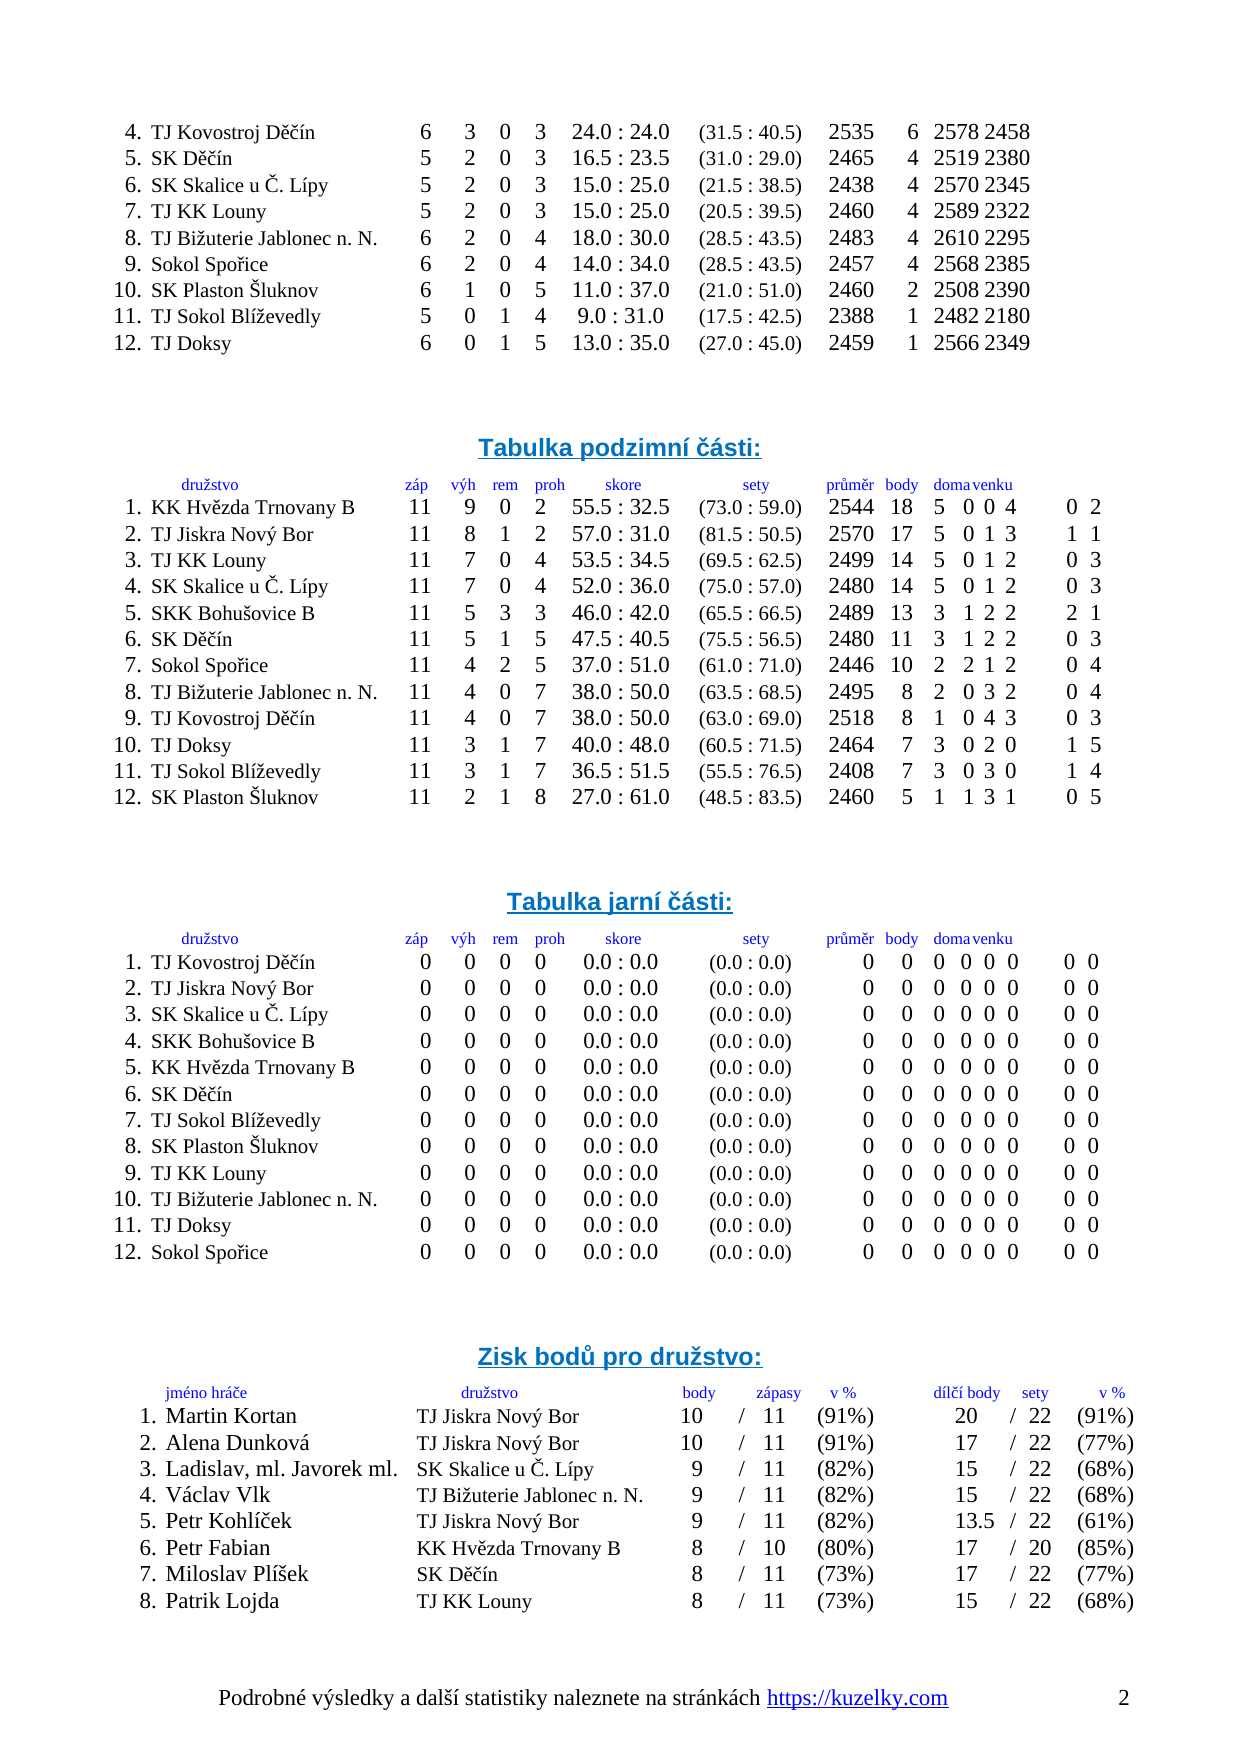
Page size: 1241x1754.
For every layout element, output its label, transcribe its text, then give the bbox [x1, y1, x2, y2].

text 1. Martin Kortan TJ Jiskra Nový Bor 10 / 11 (91%) 20 / 22 (91%) [106, 1402, 1134, 1428]
text 8. SK Plaston Šluknov 0 0 0 0 0.0 : 0.0 (0.0 : 0.0) 0 0 0 0 0 0 0 0 [106, 1132, 1134, 1159]
text 12. Sokol Spořice 0 0 0 0 0.0 : 0.0 (0.0 : 0.0) 0 0 0 0 0 0 0 0 [106, 1238, 1134, 1264]
text 10. TJ Bižuterie Jablonec n. N. 0 0 0 0 0.0 : 0.0 (0.0 : 0.0) 0 0 0 0 0 0 0 0 [106, 1185, 1134, 1211]
text 3. TJ KK Louny 11 7 0 4 53.5 : 34.5 (69.5 : 62.5) 2499 14 5 0 1 2 0 3 [106, 546, 1134, 572]
text 3. Ladislav, ml. Javorek ml. SK Skalice u Č. Lípy 9 / 11 (82%) 15 / 22 (68%) [106, 1455, 1134, 1481]
text 11. TJ Doksy 0 0 0 0 0.0 : 0.0 (0.0 : 0.0) 0 0 0 0 0 0 0 0 [106, 1211, 1134, 1238]
text 7. Sokol Spořice 11 4 2 5 37.0 : 51.0 (61.0 : 71.0) 2446 10 2 2 1 2 0 4 [106, 652, 1134, 678]
text 1. KK Hvězda Trnovany B 11 9 0 2 55.5 : 32.5 (73.0 : 59.0) 2544 18 5 0 0 4 0 2 [106, 493, 1134, 520]
text 6. SK Děčín 0 0 0 0 0.0 : 0.0 (0.0 : 0.0) 0 0 0 0 0 0 0 0 [106, 1079, 1134, 1106]
text 11. TJ Sokol Blíževedly 5 0 1 4 9.0 : 31.0 (17.5 : 42.5) 2388 1 2482 2180 [106, 303, 1134, 329]
text 12. SK Plaston Šluknov 11 2 1 8 27.0 : 61.0 (48.5 : 83.5) 2460 5 1 1 3 1 0 5 [106, 783, 1134, 810]
text 8. Patrik Lojda TJ KK Louny 8 / 11 (73%) 15 / 22 (68%) [106, 1587, 1134, 1613]
text 2. TJ Jiskra Nový Bor 11 8 1 2 57.0 : 31.0 (81.5 : 50.5) 2570 17 5 0 1 3 1 1 [106, 520, 1134, 546]
text 9. TJ Kovostroj Děčín 11 4 0 7 38.0 : 50.0 (63.0 : 69.0) 2518 8 1 0 4 3 0 3 [106, 704, 1134, 731]
text 9. TJ KK Louny 0 0 0 0 0.0 : 0.0 (0.0 : 0.0) 0 0 0 0 0 0 0 0 [106, 1159, 1134, 1185]
text 4. Václav Vlk TJ Bižuterie Jablonec n. N. 9 / 11 (82%) 15 / 22 (68%) [106, 1481, 1134, 1508]
text 4. TJ Kovostroj Děčín 6 3 0 3 24.0 : 24.0 (31.5 : 40.5) 2535 6 2578 2458 [106, 118, 1134, 144]
text jméno hráče družstvo body zápasy v % dílčí body sety v % [106, 1383, 1134, 1402]
text 10. SK Plaston Šluknov 6 1 0 5 11.0 : 37.0 (21.0 : 51.0) 2460 2 2508 2390 [106, 276, 1134, 303]
text družstvo záp výh rem proh skore sety průměr body doma venku [106, 929, 1134, 948]
text 10. TJ Doksy 11 3 1 7 40.0 : 48.0 (60.5 : 71.5) 2464 7 3 0 2 0 1 5 [106, 731, 1134, 757]
text 5. Petr Kohlíček TJ Jiskra Nový Bor 9 / 11 (82%) 13.5 / 22 (61%) [106, 1508, 1134, 1534]
text 6. Petr Fabian KK Hvězda Trnovany B 8 / 10 (80%) 17 / 20 (85%) [106, 1534, 1134, 1560]
text 7. TJ Sokol Blíževedly 0 0 0 0 0.0 : 0.0 (0.0 : 0.0) 0 0 0 0 0 0 0 0 [106, 1106, 1134, 1132]
text 1. TJ Kovostroj Děčín 0 0 0 0 0.0 : 0.0 (0.0 : 0.0) 0 0 0 0 0 0 0 0 [106, 948, 1134, 974]
text 5. SKK Bohušovice B 11 5 3 3 46.0 : 42.0 (65.5 : 66.5) 2489 13 3 1 2 2 2 1 [106, 599, 1134, 625]
text 8. TJ Bižuterie Jablonec n. N. 11 4 0 7 38.0 : 50.0 (63.5 : 68.5) 2495 8 2 0 3 2 0 4 [106, 678, 1134, 704]
text 5. KK Hvězda Trnovany B 0 0 0 0 0.0 : 0.0 (0.0 : 0.0) 0 0 0 0 0 0 0 0 [106, 1053, 1134, 1079]
text 9. Sokol Spořice 6 2 0 4 14.0 : 34.0 (28.5 : 43.5) 2457 4 2568 2385 [106, 250, 1134, 276]
text 2. Alena Dunková TJ Jiskra Nový Bor 10 / 11 (91%) 17 / 22 (77%) [106, 1428, 1134, 1455]
text 7. TJ KK Louny 5 2 0 3 15.0 : 25.0 (20.5 : 39.5) 2460 4 2589 2322 [106, 197, 1134, 223]
text Zisk bodů pro družstvo: [94, 1342, 1145, 1371]
text Tabulka podzimní části: [94, 433, 1145, 462]
text 11. TJ Sokol Blíževedly 11 3 1 7 36.5 : 51.5 (55.5 : 76.5) 2408 7 3 0 3 0 1 4 [106, 757, 1134, 783]
text 2. TJ Jiskra Nový Bor 0 0 0 0 0.0 : 0.0 (0.0 : 0.0) 0 0 0 0 0 0 0 0 [106, 974, 1134, 1001]
text Tabulka jarní části: [94, 887, 1145, 916]
text 6. SK Děčín 11 5 1 5 47.5 : 40.5 (75.5 : 56.5) 2480 11 3 1 2 2 0 3 [106, 625, 1134, 652]
text 6. SK Skalice u Č. Lípy 5 2 0 3 15.0 : 25.0 (21.5 : 38.5) 2438 4 2570 2345 [106, 171, 1134, 197]
text 4. SK Skalice u Č. Lípy 11 7 0 4 52.0 : 36.0 (75.0 : 57.0) 2480 14 5 0 1 2 0 3 [106, 572, 1134, 599]
text 8. TJ Bižuterie Jablonec n. N. 6 2 0 4 18.0 : 30.0 (28.5 : 43.5) 2483 4 2610 2295 [106, 223, 1134, 250]
text 3. SK Skalice u Č. Lípy 0 0 0 0 0.0 : 0.0 (0.0 : 0.0) 0 0 0 0 0 0 0 0 [106, 1001, 1134, 1027]
text 7. Miloslav Plíšek SK Děčín 8 / 11 (73%) 17 / 22 (77%) [106, 1560, 1134, 1587]
text 12. TJ Doksy 6 0 1 5 13.0 : 35.0 (27.0 : 45.0) 2459 1 2566 2349 [106, 329, 1134, 355]
text 4. SKK Bohušovice B 0 0 0 0 0.0 : 0.0 (0.0 : 0.0) 0 0 0 0 0 0 0 0 [106, 1027, 1134, 1053]
text družstvo záp výh rem proh skore sety průměr body doma venku [106, 474, 1134, 493]
text 5. SK Děčín 5 2 0 3 16.5 : 23.5 (31.0 : 29.0) 2465 4 2519 2380 [106, 144, 1134, 171]
